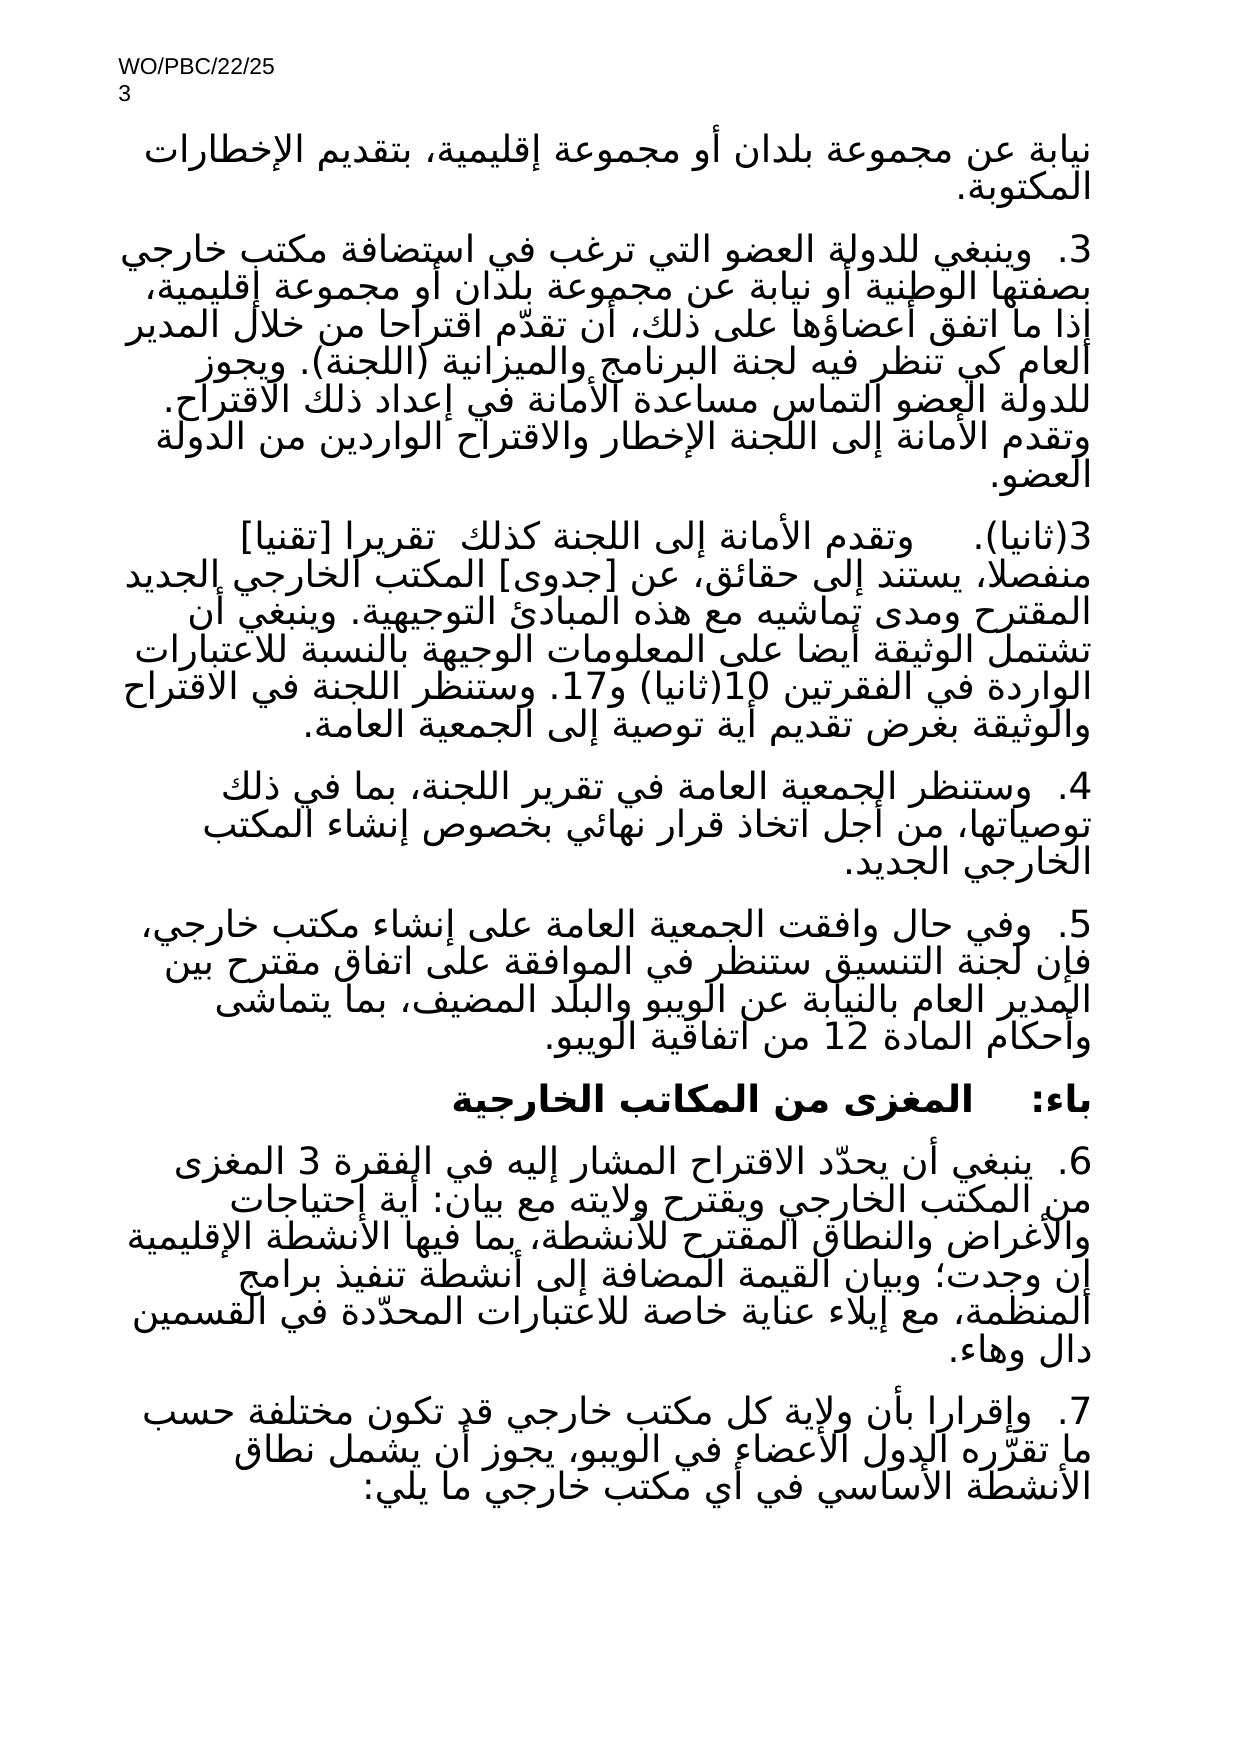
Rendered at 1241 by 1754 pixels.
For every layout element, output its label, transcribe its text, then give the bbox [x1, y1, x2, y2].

text 4. وستنظر الجمعية العامة في تقرير اللجنة، بما في ذلك توصياتها، من أجل اتخاذ قرار نهائي بخصوص إنشاء المكتب الخارجي الجديد. [118, 770, 1092, 882]
list باء: المغزى من المكاتب الخارجية [118, 1082, 1092, 1120]
text 3(ثانيا). وتقدم الأمانة إلى اللجنة كذلك تقريرا [تقنيا] منفصلا، يستند إلى حقائق، عن [جدوى] المكتب الخارجي الجديد المقترح ومدى تماشيه مع هذه المبادئ التوجيهية. وينبغي أن تشتمل الوثيقة أيضا على المعلومات الوجيهة بالنسبة للاعتبارات الواردة في الفقرتين 10(ثانيا) و17. وستنظر اللجنة في الاقتراح والوثيقة بغرض تقديم أية توصية إلى الجمعية العامة. [118, 520, 1092, 745]
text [118, 132, 1092, 207]
text 7. وإقرارا بأن ولاية كل مكتب خارجي قد تكون مختلفة حسب ما تقرّره الدول الأعضاء في الويبو، يجوز أن يشمل نطاق الأنشطة الأساسي في أي مكتب خارجي ما يلي: [118, 1395, 1092, 1507]
text 3. وينبغي للدولة العضو التي ترغب في استضافة مكتب خارجي بصفتها الوطنية أو نيابة عن مجموعة بلدان أو مجموعة إقليمية، إذا ما اتفق أعضاؤها على ذلك، أن تقدّم اقتراحا من خلال المدير العام كي تنظر فيه لجنة البرنامج والميزانية (اللجنة). ويجوز للدولة العضو التماس مساعدة الأمانة في إعداد ذلك الاقتراح. وتقدم الأمانة إلى اللجنة الإخطار والاقتراح الواردين من الدولة العضو. [118, 232, 1092, 495]
text 5. وفي حال وافقت الجمعية العامة على إنشاء مكتب خارجي، فإن لجنة التنسيق ستنظر في الموافقة على اتفاق مقترح بين المدير العام بالنيابة عن الويبو والبلد المضيف، بما يتماشى وأحكام المادة 12 من اتفاقية الويبو. [118, 907, 1092, 1057]
text 6. ينبغي أن يحدّد الاقتراح المشار إليه في الفقرة 3 المغزى من المكتب الخارجي ويقترح ولايته مع بيان: أية احتياجات والأغراض والنطاق المقترح للأنشطة، بما فيها الأنشطة الإقليمية إن وجدت؛ وبيان القيمة المضافة إلى أنشطة تنفيذ برامج المنظمة، مع إيلاء عناية خاصة للاعتبارات المحدّدة في القسمين دال وهاء. [118, 1145, 1092, 1370]
